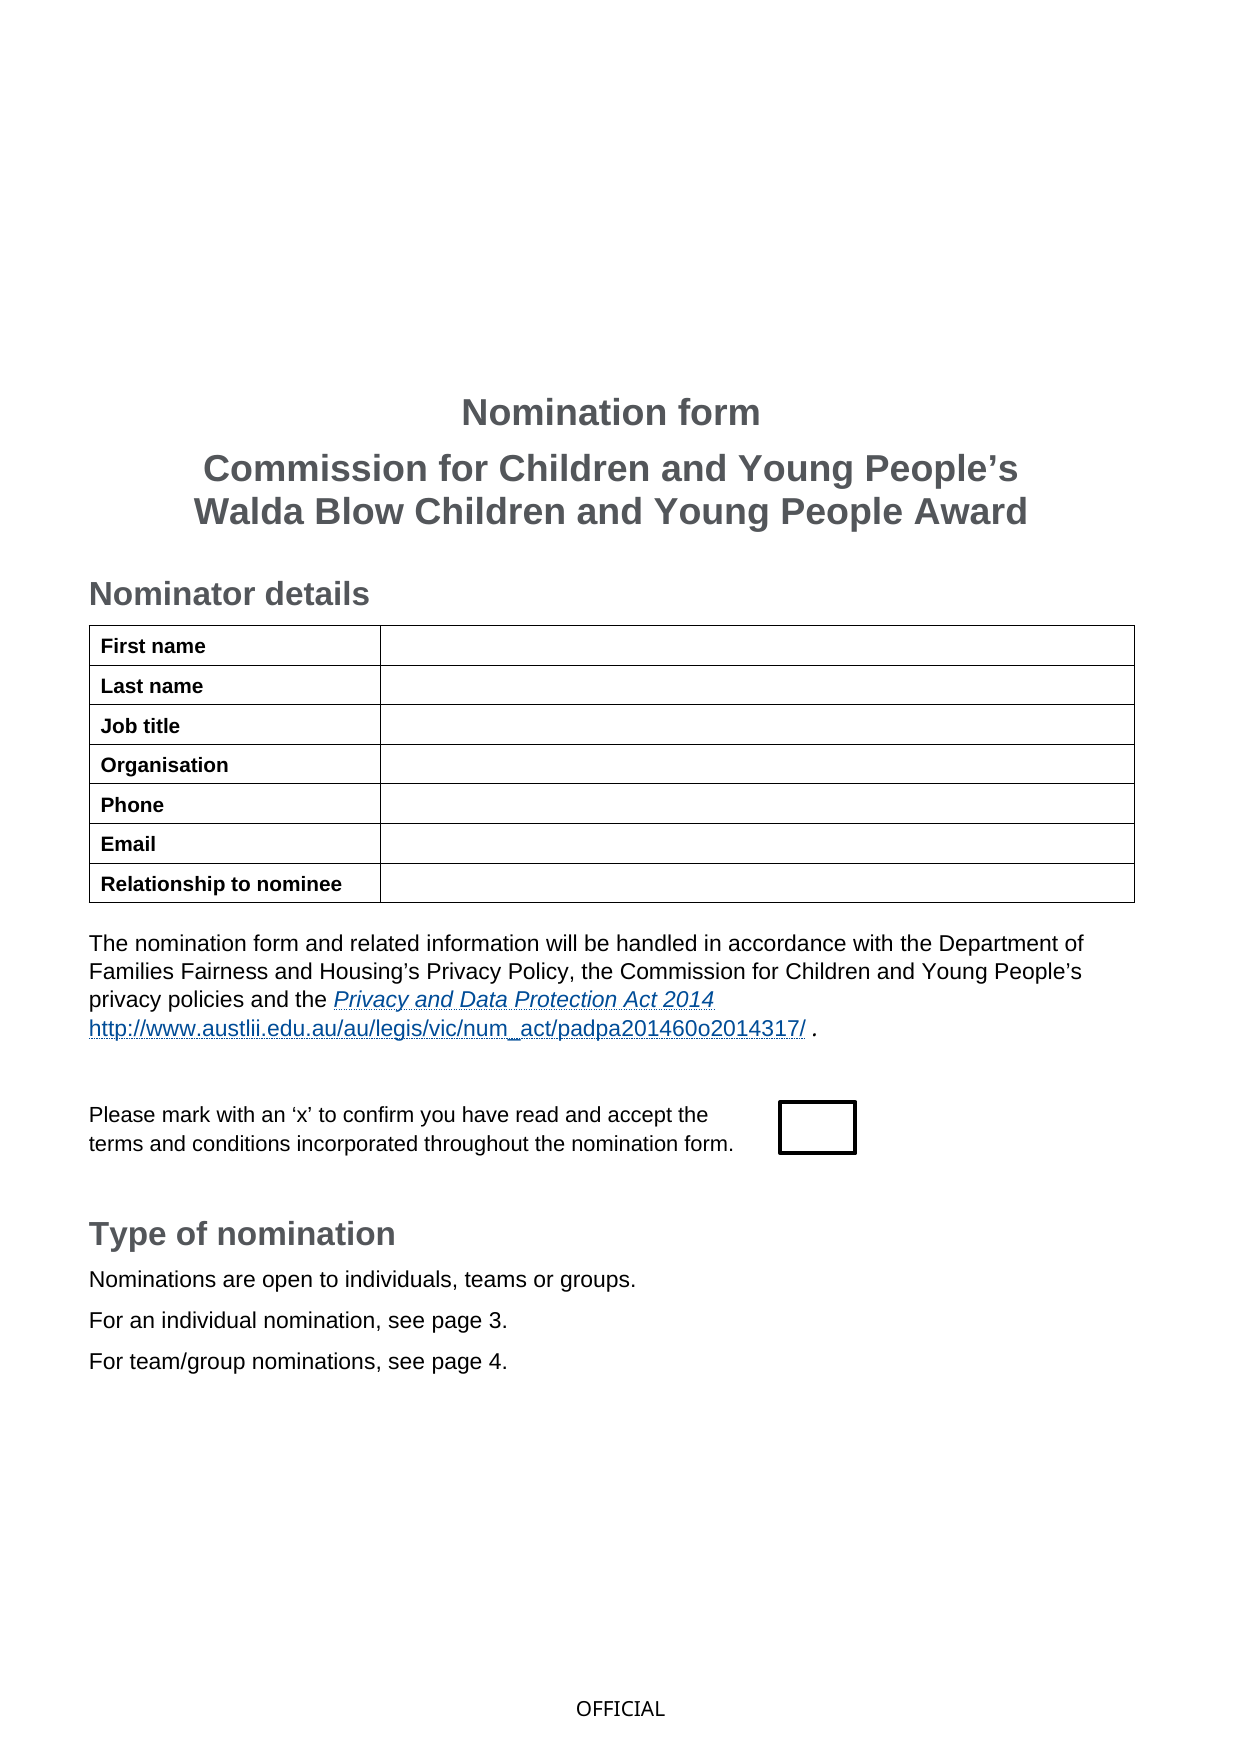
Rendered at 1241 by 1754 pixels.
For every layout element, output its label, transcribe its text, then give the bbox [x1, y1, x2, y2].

subtitle Nominator details [89, 574, 1152, 612]
table_cell Relationship to nominee [90, 864, 380, 902]
subtitle Type of nomination [89, 1214, 1152, 1253]
table_cell Job title [90, 705, 380, 744]
table_header First name [90, 626, 380, 664]
table_cell Organisation [90, 745, 380, 783]
table_cell [381, 666, 1134, 704]
table_cell [381, 864, 1134, 902]
table_cell [381, 824, 1134, 862]
text terms and conditions incorporated throughout the nomination form. [89, 1127, 1152, 1185]
table_cell Phone [90, 784, 380, 823]
table_header Nomination form Commission for Children and Young People’s Walda Blow Children and Young People Award [89, 361, 1133, 545]
text For an individual nomination, see page 3. [89, 1306, 1152, 1334]
table_cell [381, 745, 1134, 783]
table_cell Email [90, 824, 380, 862]
table_cell [381, 705, 1134, 744]
text For team/group nominations, see page 4. [89, 1347, 1152, 1375]
text Nominations are open to individuals, teams or groups. [89, 1265, 1152, 1293]
text Please mark with an ‘x’ to confirm you have read and accept the [89, 1098, 1152, 1127]
table_cell Last name [90, 666, 380, 704]
table_header [381, 626, 1134, 664]
table_cell [381, 784, 1134, 823]
text The nomination form and related information will be handled in accordance with the Department of Families Fairness and Housing’s Privacy Policy, the Commission for Children and Young People’s privacy policies and the Privacy and Data Protection Act 2014 http://www.austlii.edu.au/au/legis/vic/num_act/padpa201460o2014317/ . [89, 928, 1152, 1044]
